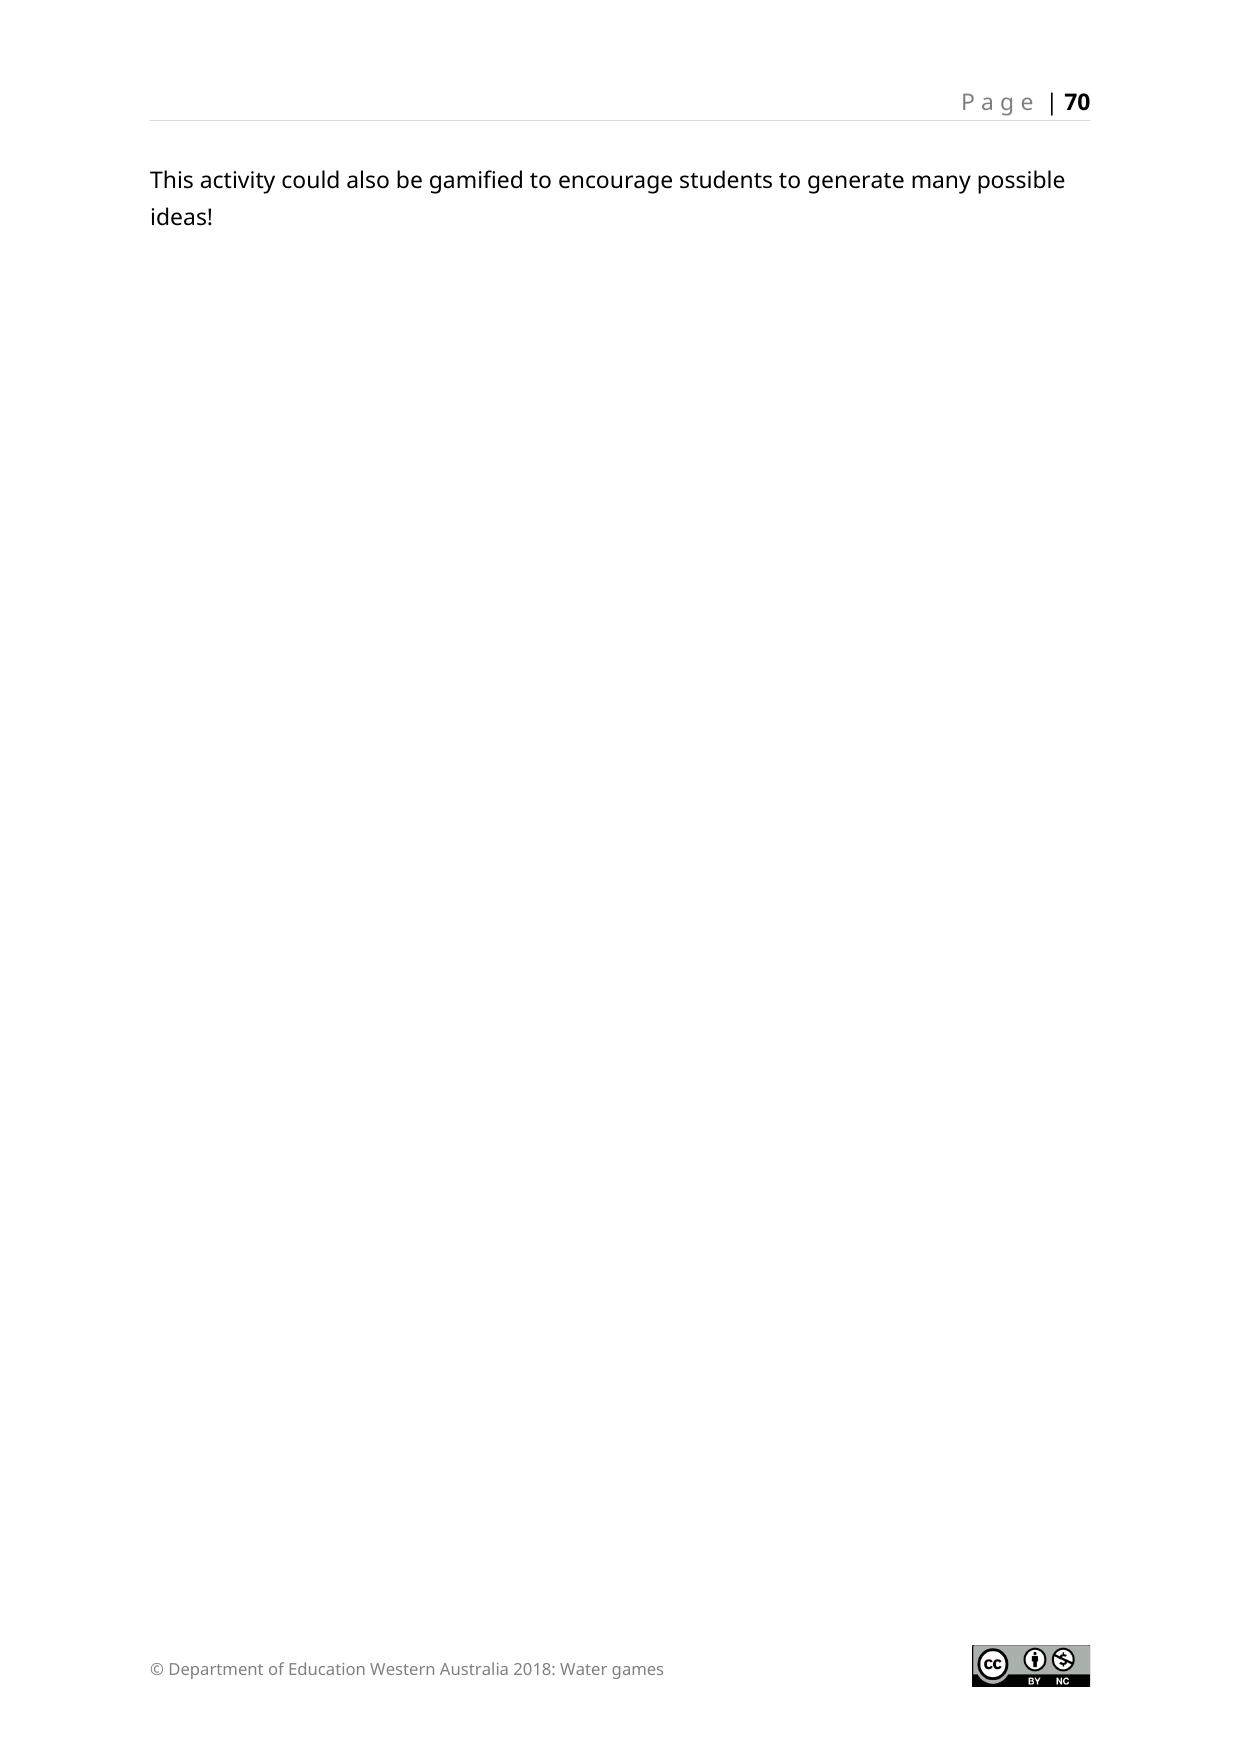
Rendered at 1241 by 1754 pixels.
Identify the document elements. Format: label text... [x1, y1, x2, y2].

text This activity could also be gamified to encourage students to generate many possible ideas! [150, 164, 1090, 232]
picture [972, 1645, 1091, 1687]
